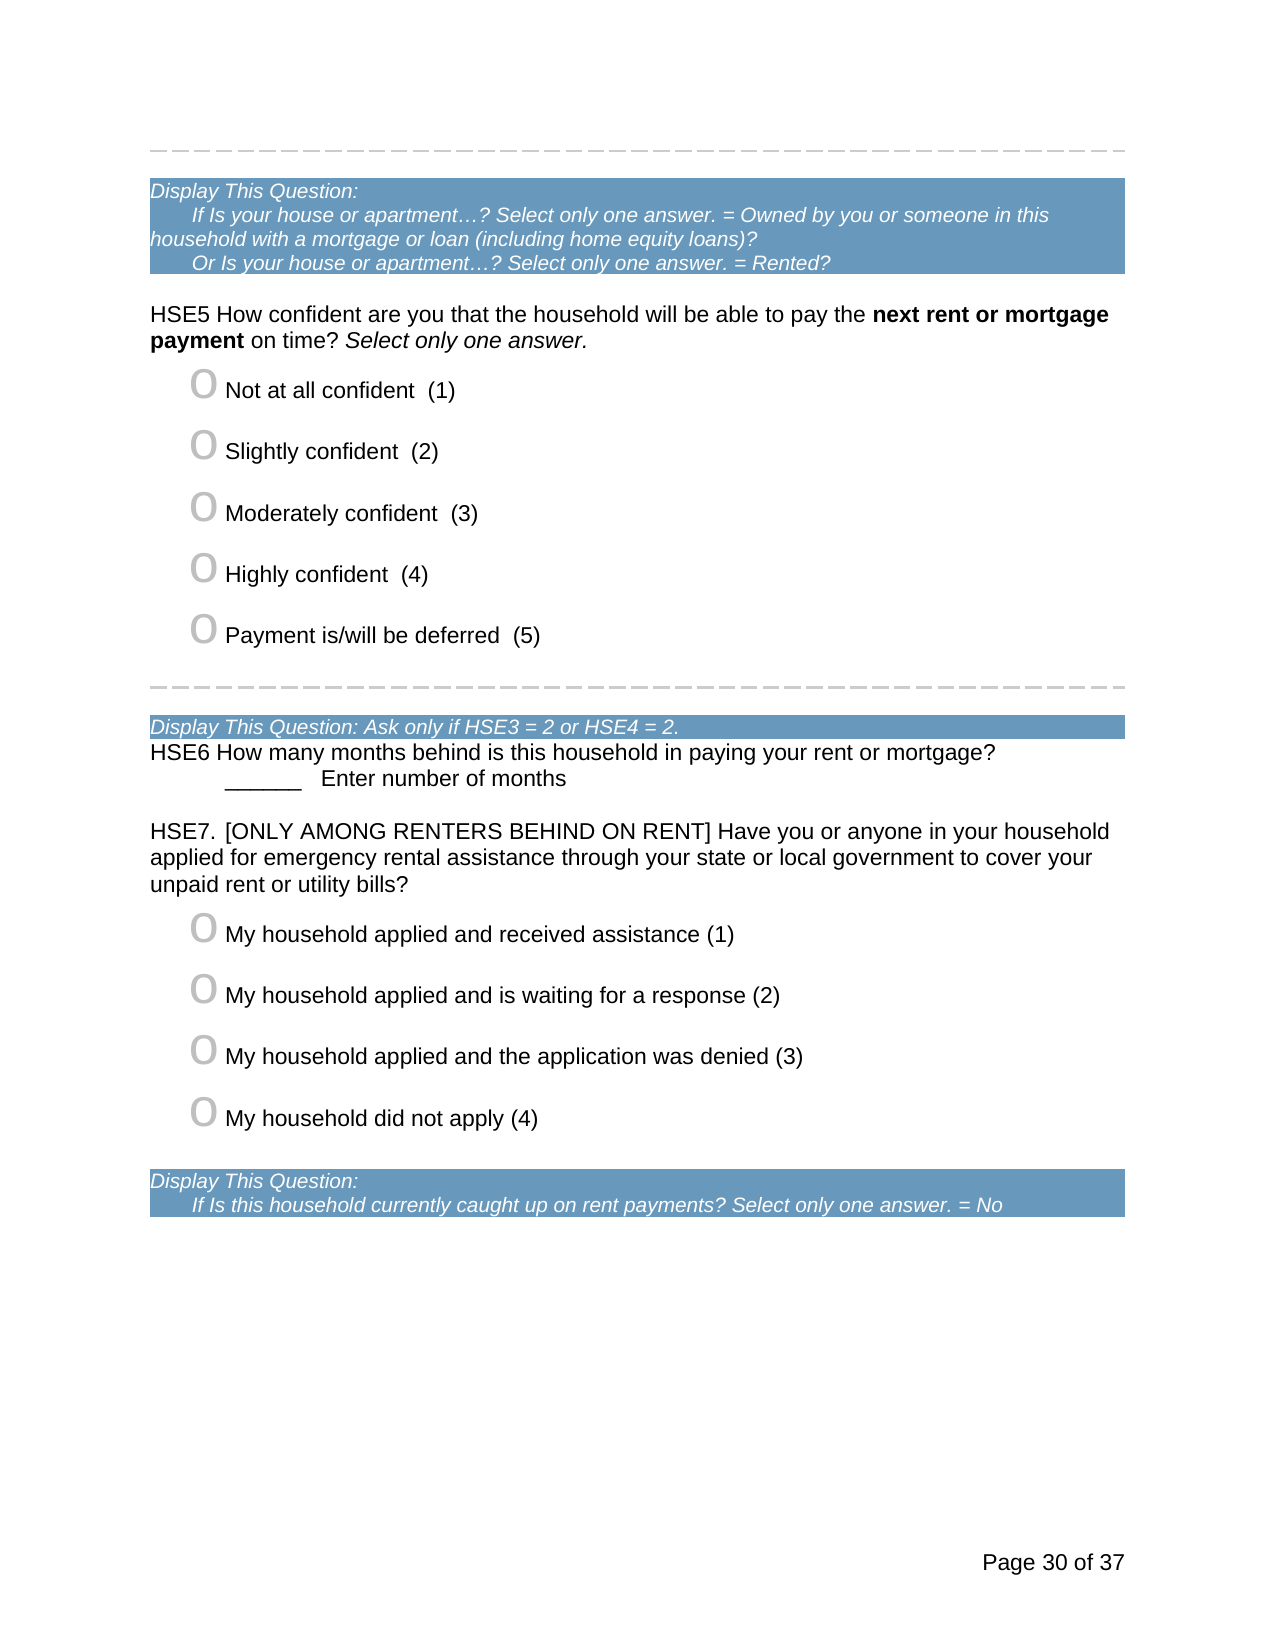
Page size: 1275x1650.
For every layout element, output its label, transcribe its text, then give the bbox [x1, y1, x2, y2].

text If Is this household currently caught up on rent payments? Select only one answer. = No [150, 1193, 1125, 1217]
list Not at all confident (1) [187, 353, 1125, 415]
list My household did not apply (4) [187, 1081, 1125, 1142]
text HSE5 How confident are you that the household will be able to pay the next rent or mortgage payment on time? Select only one answer. [150, 301, 1125, 353]
list Highly confident (4) [187, 537, 1125, 599]
text Or Is your house or apartment…? Select only one answer. = Rented? [150, 250, 1125, 274]
text HSE6 How many months behind is this household in paying your rent or mortgage? [150, 739, 1125, 765]
list Moderately confident (3) [187, 476, 1125, 537]
text If Is your house or apartment…? Select only one answer. = Owned by you or someone in this household with a mortgage or loan (including home equity loans)? [150, 202, 1125, 250]
list My household applied and received assistance (1) [187, 897, 1125, 958]
list Payment is/will be deferred (5) [187, 599, 1125, 660]
text ______ Enter number of months [150, 765, 1125, 792]
list My household applied and the application was denied (3) [187, 1020, 1125, 1081]
text HSE7. [ONLY AMONG RENTERS BEHIND ON RENT] Have you or anyone in your household applied for emergency rental assistance through your state or local government to cover your unpaid rent or utility bills? [150, 818, 1125, 897]
list My household applied and is waiting for a response (2) [187, 958, 1125, 1020]
text Display This Question: Ask only if HSE3 = 2 or HSE4 = 2. [150, 715, 1125, 739]
text Display This Question: [150, 178, 1125, 202]
list Slightly confident (2) [187, 415, 1125, 476]
text Display This Question: [150, 1169, 1125, 1193]
